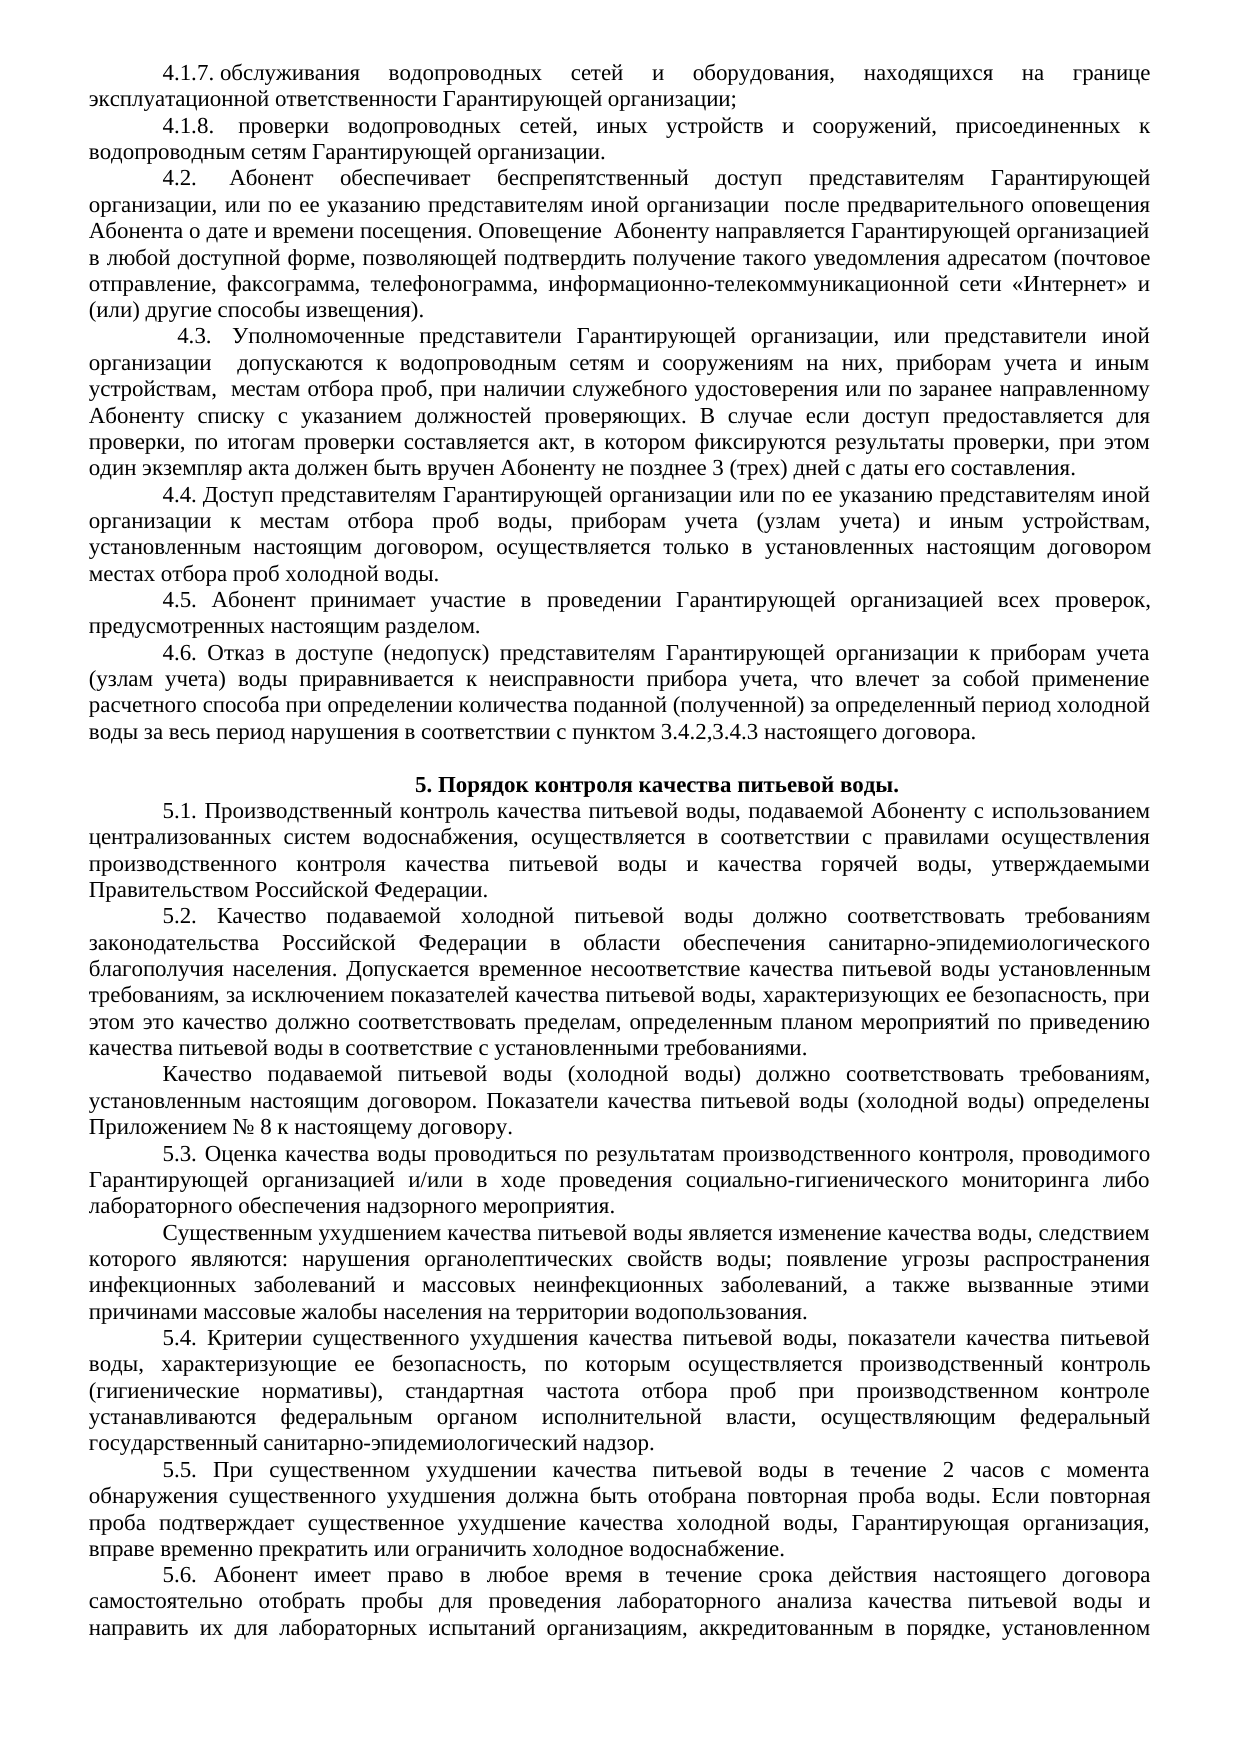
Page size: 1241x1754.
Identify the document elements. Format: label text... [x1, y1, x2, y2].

text Существенным ухудшением качества питьевой воды является изменение качества воды, следствием которого являются: нарушения органолептических свойств воды; появление угрозы распространения инфекционных заболеваний и массовых неинфекционных заболеваний, а также вызванные этими причинами массовые жалобы населения на территории водопользования. [89, 1219, 1152, 1324]
text 4.2. Абонент обеспечивает беспрепятственный доступ представителям Гарантирующей организации, или по ее указанию представителям иной организации после предварительного оповещения Абонента о дате и времени посещения. Оповещение Абоненту направляется Гарантирующей организацией в любой доступной форме, позволяющей подтвердить получение такого уведомления адресатом (почтовое отправление, факсограмма, телефонограмма, информационно-телекоммуникационной сети «Интернет» и (или) другие способы извещения). [89, 164, 1152, 323]
text 5.1. Производственный контроль качества питьевой воды, подаваемой Абоненту с использованием централизованных систем водоснабжения, осуществляется в соответствии с правилами осуществления производственного контроля качества питьевой воды и качества горячей воды, утверждаемыми Правительством Российской Федерации. [89, 797, 1152, 902]
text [89, 1561, 1152, 1640]
text 4.3. Уполномоченные представители Гарантирующей организации, или представители иной организации допускаются к водопроводным сетям и сооружениям на них, приборам учета и иным устройствам, местам отбора проб, при наличии служебного удостоверения или по заранее направленному Абоненту списку с указанием должностей проверяющих. В случае если доступ предоставляется для проверки, по итогам проверки составляется акт, в котором фиксируются результаты проверки, при этом один экземпляр акта должен быть вручен Абоненту не позднее 3 (трех) дней с даты его составления. [89, 323, 1152, 481]
text 4.1.7. обслуживания водопроводных сетей и оборудования, находящихся на границе эксплуатационной ответственности Гарантирующей организации; [89, 59, 1152, 112]
text Качество подаваемой питьевой воды (холодной воды) должно соответствовать требованиям, установленным настоящим договором. Показатели качества питьевой воды (холодной воды) определены Приложением № 8 к настоящему договору. [89, 1061, 1152, 1139]
text 4.5. Абонент принимает участие в проведении Гарантирующей организацией всех проверок, предусмотренных настоящим разделом. [89, 586, 1152, 639]
text 4.6. Отказ в доступе (недопуск) представителям Гарантирующей организации к приборам учета (узлам учета) воды приравнивается к неисправности прибора учета, что влечет за собой применение расчетного способа при определении количества поданной (полученной) за определенный период холодной воды за весь период нарушения в соответствии с пунктом 3.4.2,3.4.3 настоящего договора. [89, 639, 1152, 744]
text 5. Порядок контроля качества питьевой воды. [89, 771, 1152, 797]
text 5.4. Критерии существенного ухудшения качества питьевой воды, показатели качества питьевой воды, характеризующие ее безопасность, по которым осуществляется производственный контроль (гигиенические нормативы), стандартная частота отбора проб при производственном контроле устанавливаются федеральным органом исполнительной власти, осуществляющим федеральный государственный санитарно-эпидемиологический надзор. [89, 1324, 1152, 1456]
text 4.1.8. проверки водопроводных сетей, иных устройств и сооружений, присоединенных к водопроводным сетям Гарантирующей организации. [89, 112, 1152, 164]
text 4.4. Доступ представителям Гарантирующей организации или по ее указанию представителям иной организации к местам отбора проб воды, приборам учета (узлам учета) и иным устройствам, установленным настоящим договором, осуществляется только в установленных настоящим договором местах отбора проб холодной воды. [89, 481, 1152, 586]
text 5.3. Оценка качества воды проводиться по результатам производственного контроля, проводимого Гарантирующей организацией и/или в ходе проведения социально-гигиенического мониторинга либо лабораторного обеспечения надзорного мероприятия. [89, 1139, 1152, 1219]
text 5.5. При существенном ухудшении качества питьевой воды в течение 2 часов с момента обнаружения существенного ухудшения должна быть отобрана повторная проба воды. Если повторная проба подтверждает существенное ухудшение качества холодной воды, Гарантирующая организация, вправе временно прекратить или ограничить холодное водоснабжение. [89, 1456, 1152, 1561]
text 5.2. Качество подаваемой холодной питьевой воды должно соответствовать требованиям законодательства Российской Федерации в области обеспечения санитарно-эпидемиологического благополучия населения. Допускается временное несоответствие качества питьевой воды установленным требованиям, за исключением показателей качества питьевой воды, характеризующих ее безопасность, при этом это качество должно соответствовать пределам, определенным планом мероприятий по приведению качества питьевой воды в соответствие с установленными требованиями. [89, 902, 1152, 1061]
